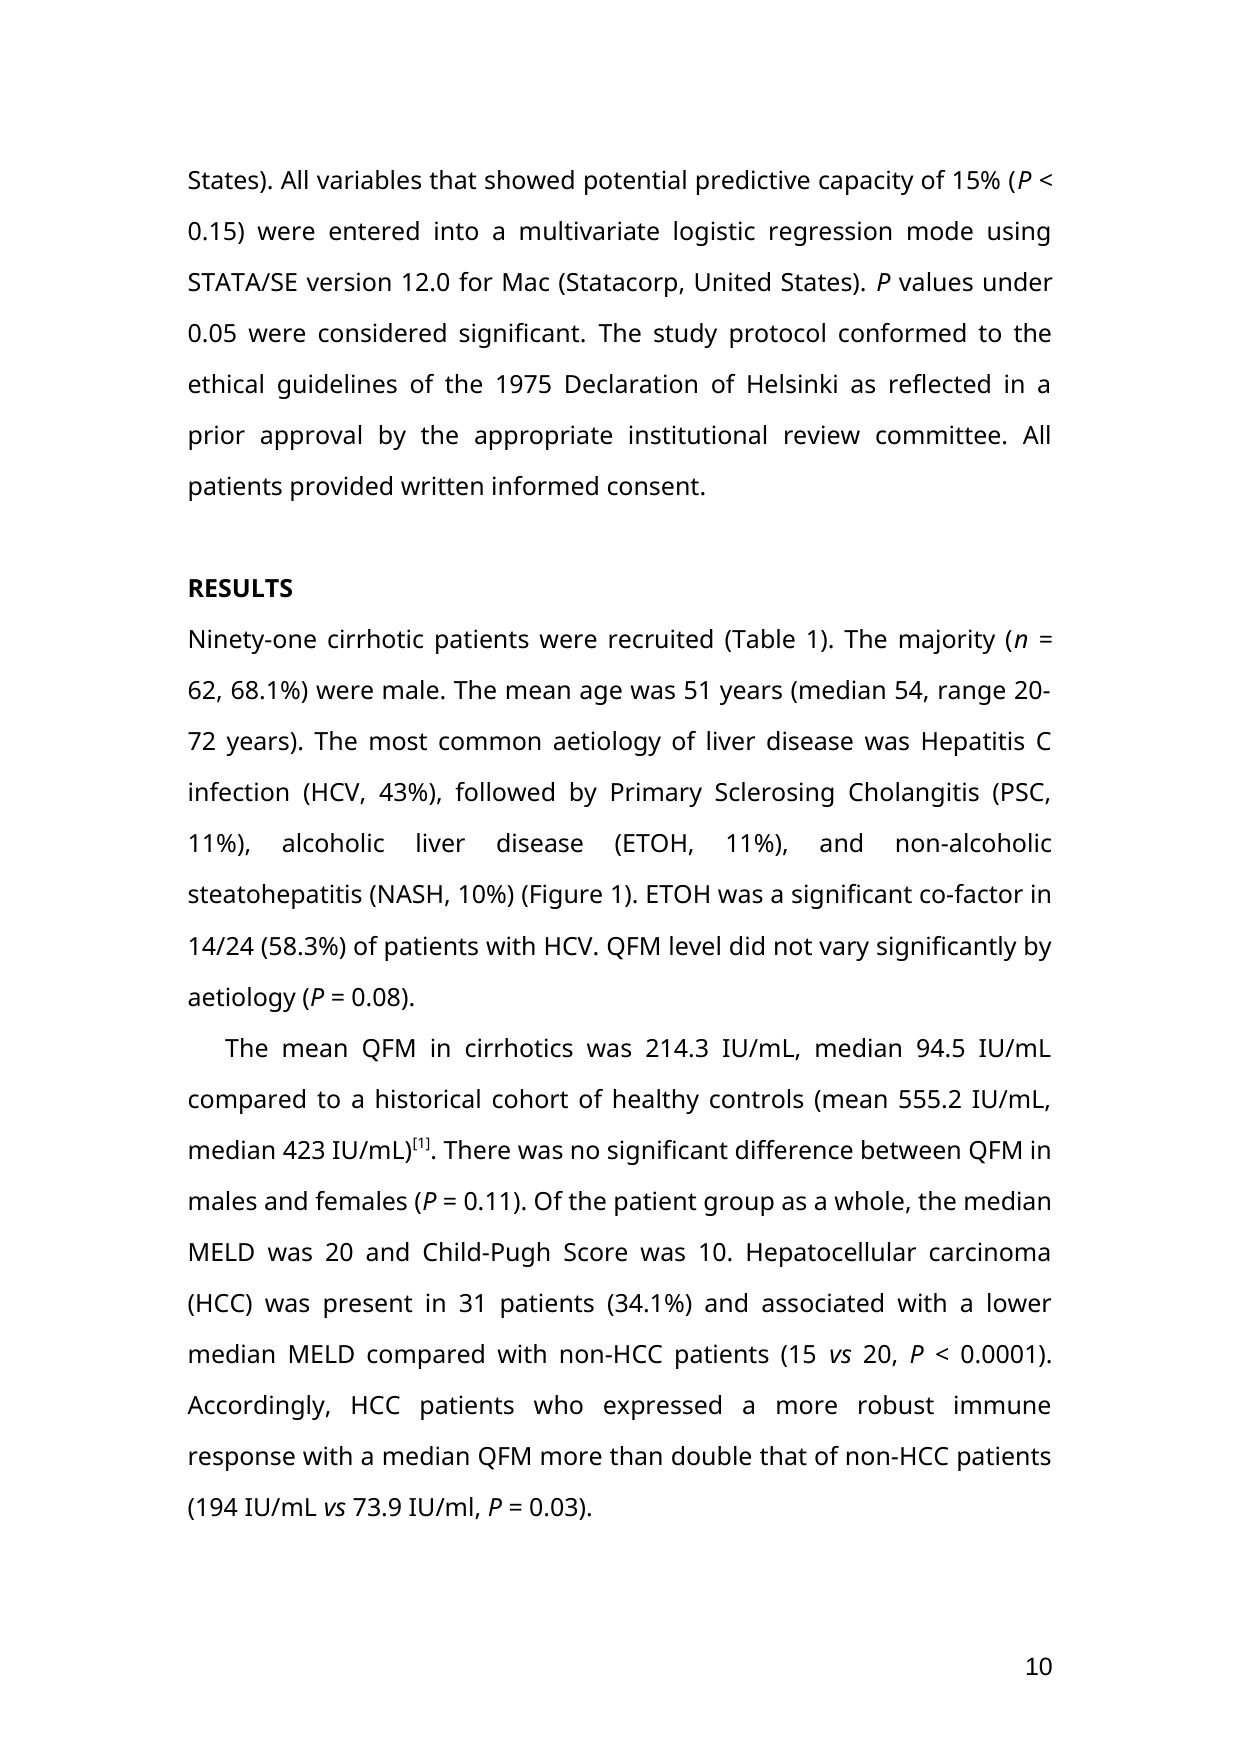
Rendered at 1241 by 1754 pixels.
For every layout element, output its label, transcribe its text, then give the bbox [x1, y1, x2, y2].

text RESULTS [187, 571, 1053, 605]
text Ninety-one cirrhotic patients were recruited (Table 1). The majority (n = 62, 68.1%) were male. The mean age was 51 years (median 54, range 20-72 years). The most common aetiology of liver disease was Hepatitis C infection (HCV, 43%), followed by Primary Sclerosing Cholangitis (PSC, 11%), alcoholic liver disease (ETOH, 11%), and non-alcoholic steatohepatitis (NASH, 10%) (Figure 1). ETOH was a significant co-factor in 14/24 (58.3%) of patients with HCV. QFM level did not vary significantly by aetiology (P = 0.08). [187, 622, 1053, 1013]
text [187, 162, 1053, 503]
text The mean QFM in cirrhotics was 214.3 IU/mL, median 94.5 IU/mL compared to a historical cohort of healthy controls (mean 555.2 IU/mL, median 423 IU/mL)[1]. There was no significant difference between QFM in males and females (P = 0.11). Of the patient group as a whole, the median MELD was 20 and Child-Pugh Score was 10. Hepatocellular carcinoma (HCC) was present in 31 patients (34.1%) and associated with a lower median MELD compared with non-HCC patients (15 vs 20, P < 0.0001). Accordingly, HCC patients who expressed a more robust immune response with a median QFM more than double that of non-HCC patients (194 IU/mL vs 73.9 IU/ml, P = 0.03). [187, 1030, 1053, 1524]
